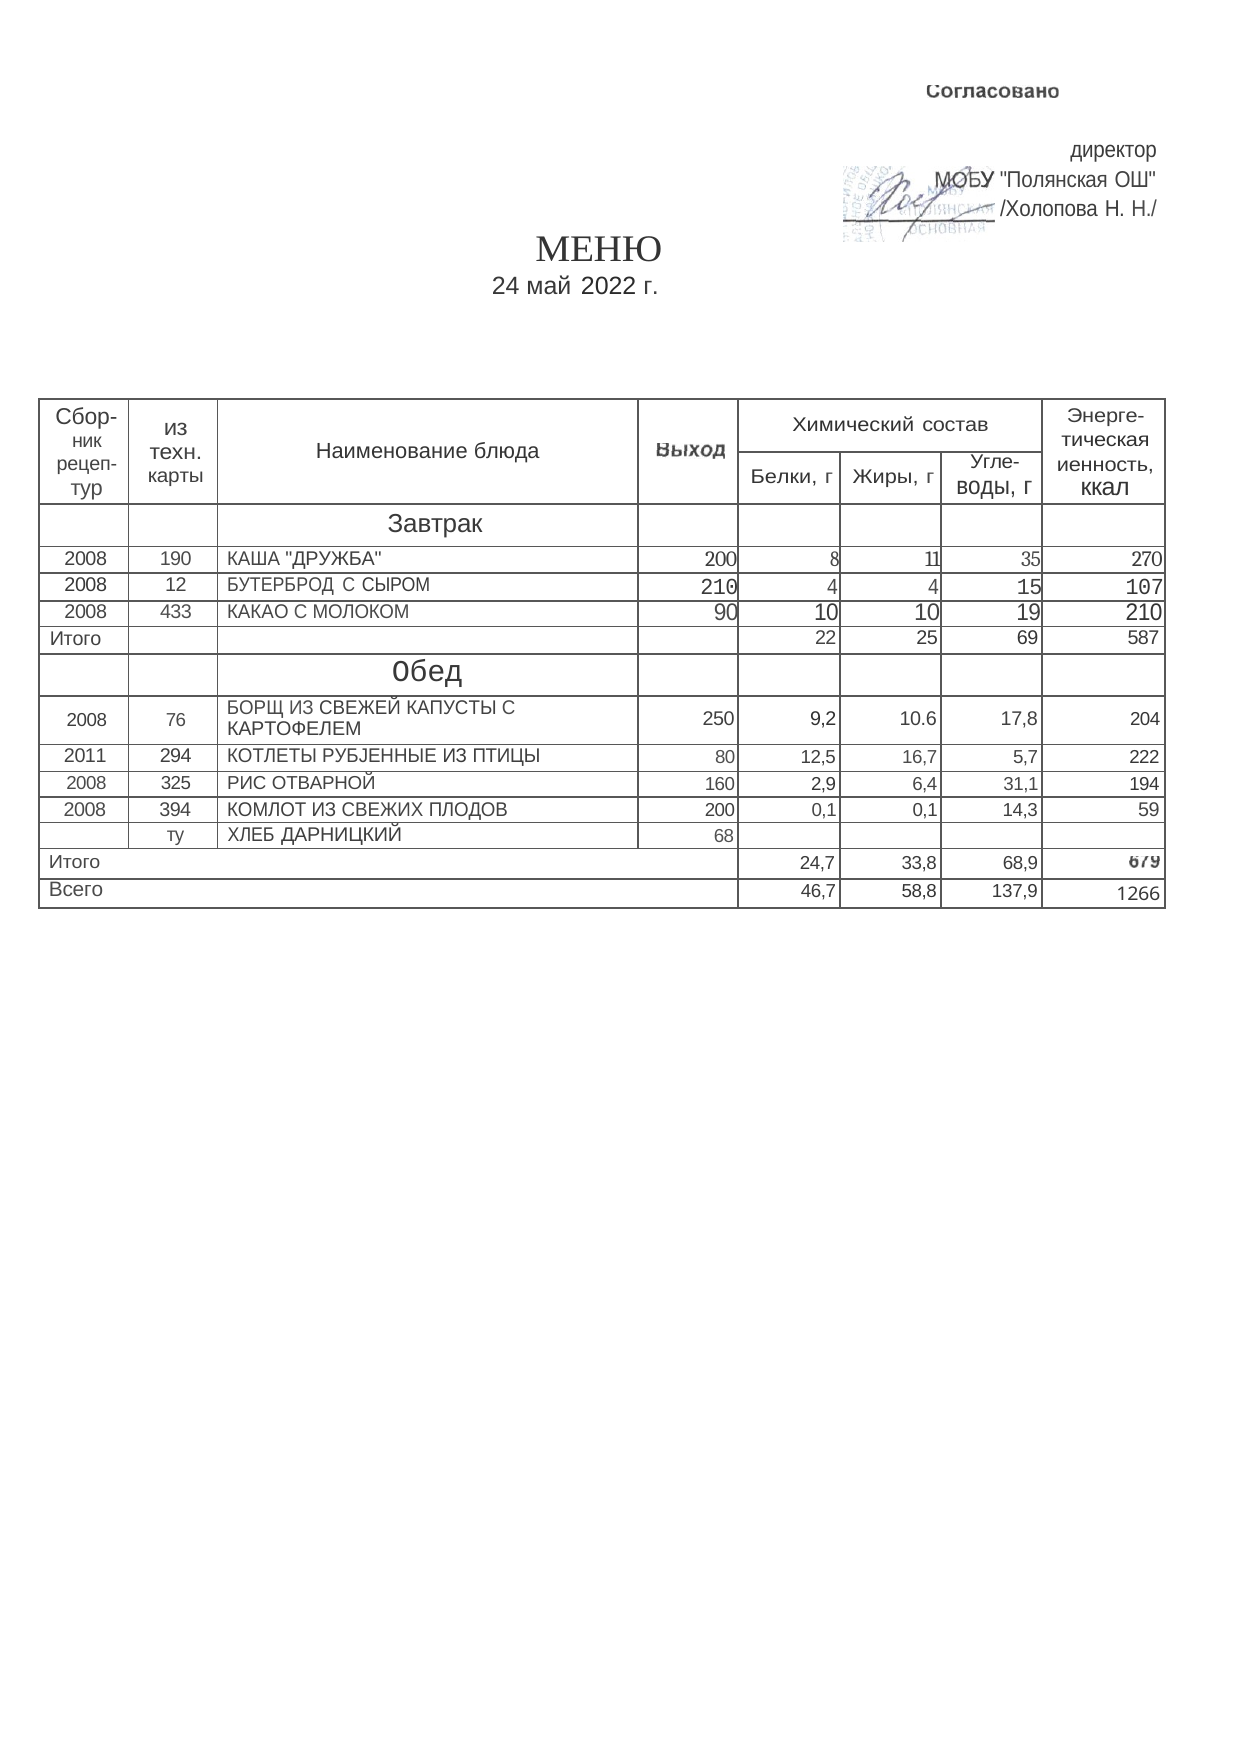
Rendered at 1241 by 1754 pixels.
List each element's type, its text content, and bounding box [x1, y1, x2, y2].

table_cell 24,7 [739, 849, 839, 878]
table_cell 1266 [1043, 880, 1164, 907]
table_cell КАША "ДРУЖБА" [218, 547, 637, 572]
picture [926, 85, 1059, 98]
table_cell 160 [639, 772, 737, 796]
table_cell 10.6 [841, 697, 940, 744]
table_header Сбор- ник рецеп- тур [40, 400, 128, 503]
table_cell 46,7 [739, 880, 839, 907]
table_cell 4 [841, 574, 940, 600]
table_cell [739, 505, 839, 546]
table_cell [129, 505, 217, 546]
table_cell 0,1 [739, 798, 839, 822]
table_cell БУТЕРБРОД С СЫРОМ [218, 574, 637, 600]
table_cell Итого [40, 849, 737, 878]
table_cell 190 [129, 547, 217, 572]
table_header [639, 400, 737, 503]
table_cell [639, 627, 737, 653]
table_cell 5,7 [942, 745, 1041, 771]
table_cell [639, 505, 737, 546]
table_cell 12 [129, 574, 217, 600]
table_cell БОРЩ ИЗ СВЕЖЕЙ КАПУСТЫ С КАРТОФЕЛЕМ [218, 697, 637, 744]
table_cell Обед [218, 655, 637, 695]
table_cell 210 [639, 574, 737, 600]
table_cell 200 [639, 547, 737, 572]
table_cell 2008 [40, 772, 128, 796]
table_cell 69 [942, 627, 1041, 653]
table_cell РИС ОТВАРНОЙ [218, 772, 637, 796]
table_cell Белки, г [739, 453, 839, 503]
table_cell Итого [40, 627, 128, 653]
table_cell [739, 655, 839, 695]
table_cell 10 [841, 602, 940, 626]
table_cell [942, 655, 1041, 695]
table_cell КОТЛЕТЫ РУБЈЕННЫЕ ИЗ ПТИЦЫ [218, 745, 637, 771]
table_cell 4 [739, 574, 839, 600]
table_cell [129, 627, 217, 653]
table_cell [1043, 849, 1164, 878]
title МЕНЮ [500, 227, 698, 270]
table_cell 433 [129, 602, 217, 626]
table_cell [1043, 655, 1164, 695]
table_cell Угле- воды, г [942, 453, 1041, 503]
table_cell 16,7 [841, 745, 940, 771]
table_cell 325 [129, 772, 217, 796]
table_cell 10 [739, 602, 839, 626]
table_cell 17,8 [942, 697, 1041, 744]
table_cell Завтрак [218, 505, 637, 546]
table_cell 2008 [40, 798, 128, 822]
table_cell 250 [639, 697, 737, 744]
table_cell 15 [942, 574, 1041, 600]
table_cell [40, 655, 128, 695]
text директор "Полянская ОШ" [999, 136, 1159, 192]
table_cell [841, 505, 940, 546]
table_cell 80 [639, 745, 737, 771]
table_cell 11 [841, 547, 940, 572]
picture [1129, 856, 1160, 868]
table_cell [1043, 823, 1164, 848]
table_cell 8 [739, 547, 839, 572]
table_cell КОМЛОТ ИЗ СВЕЖИХ ПЛОДОВ [218, 798, 637, 822]
table_cell Жиры, г [841, 453, 940, 503]
table_cell [40, 505, 128, 546]
table_cell 0,1 [841, 798, 940, 822]
picture [843, 166, 995, 242]
text /Холопова Н. Н./ [1000, 196, 1178, 222]
table_cell 204 [1043, 697, 1164, 744]
table_cell 394 [129, 798, 217, 822]
table_cell 59 [1043, 798, 1164, 822]
table_cell 2011 [40, 745, 128, 771]
table_cell [841, 655, 940, 695]
table_cell 587 [1043, 627, 1164, 653]
table_cell 9,2 [739, 697, 839, 744]
table_cell [40, 823, 128, 848]
picture [656, 443, 725, 459]
table_cell 25 [841, 627, 940, 653]
table_cell 76 [129, 697, 217, 744]
table_cell [129, 655, 217, 695]
table_cell 33,8 [841, 849, 940, 878]
table_cell 58,8 [841, 880, 940, 907]
table_cell 19 [942, 602, 1041, 626]
table_cell 31,1 [942, 772, 1041, 796]
table_cell 2008 [40, 574, 128, 600]
table_cell 194 [1043, 772, 1164, 796]
table_cell 270 [1043, 547, 1164, 572]
table_cell [739, 823, 839, 848]
table_header Химический состав [739, 400, 1041, 451]
table_cell [218, 627, 637, 653]
table_cell 2,9 [739, 772, 839, 796]
table_cell 68,9 [942, 849, 1041, 878]
table_cell 35 [942, 547, 1041, 572]
table_cell [1043, 505, 1164, 546]
table_cell [639, 655, 737, 695]
table_cell ХЛЕБ ДАРНИЦКИЙ [218, 823, 637, 848]
table_cell [841, 823, 940, 848]
table_cell 137,9 [942, 880, 1041, 907]
table_cell 22 [739, 627, 839, 653]
table_cell ту [129, 823, 217, 848]
table_cell 14,3 [942, 798, 1041, 822]
table_cell 2008 [40, 697, 128, 744]
table_cell [942, 505, 1041, 546]
table_cell 2008 [40, 602, 128, 626]
table_cell 200 [639, 798, 737, 822]
table_cell 107 [1043, 574, 1164, 600]
table_cell 68 [639, 823, 737, 848]
table_cell [942, 823, 1041, 848]
table_cell 2008 [40, 547, 128, 572]
text 24 май 2022 г. [27, 271, 698, 299]
table_cell 12,5 [739, 745, 839, 771]
table_header Энерге- тическая иенность, ккал [1043, 400, 1164, 503]
table_cell 6,4 [841, 772, 940, 796]
table_cell 222 [1043, 745, 1164, 771]
table_header из техн. карты [129, 400, 217, 503]
table_header Наименование блюда [218, 400, 637, 503]
table_cell Вceгo [40, 880, 737, 907]
table_cell 294 [129, 745, 217, 771]
table_cell 90 [639, 602, 737, 626]
table_cell 210 [1043, 602, 1164, 626]
table_cell КАКАО С МОЛОКОМ [218, 602, 637, 626]
